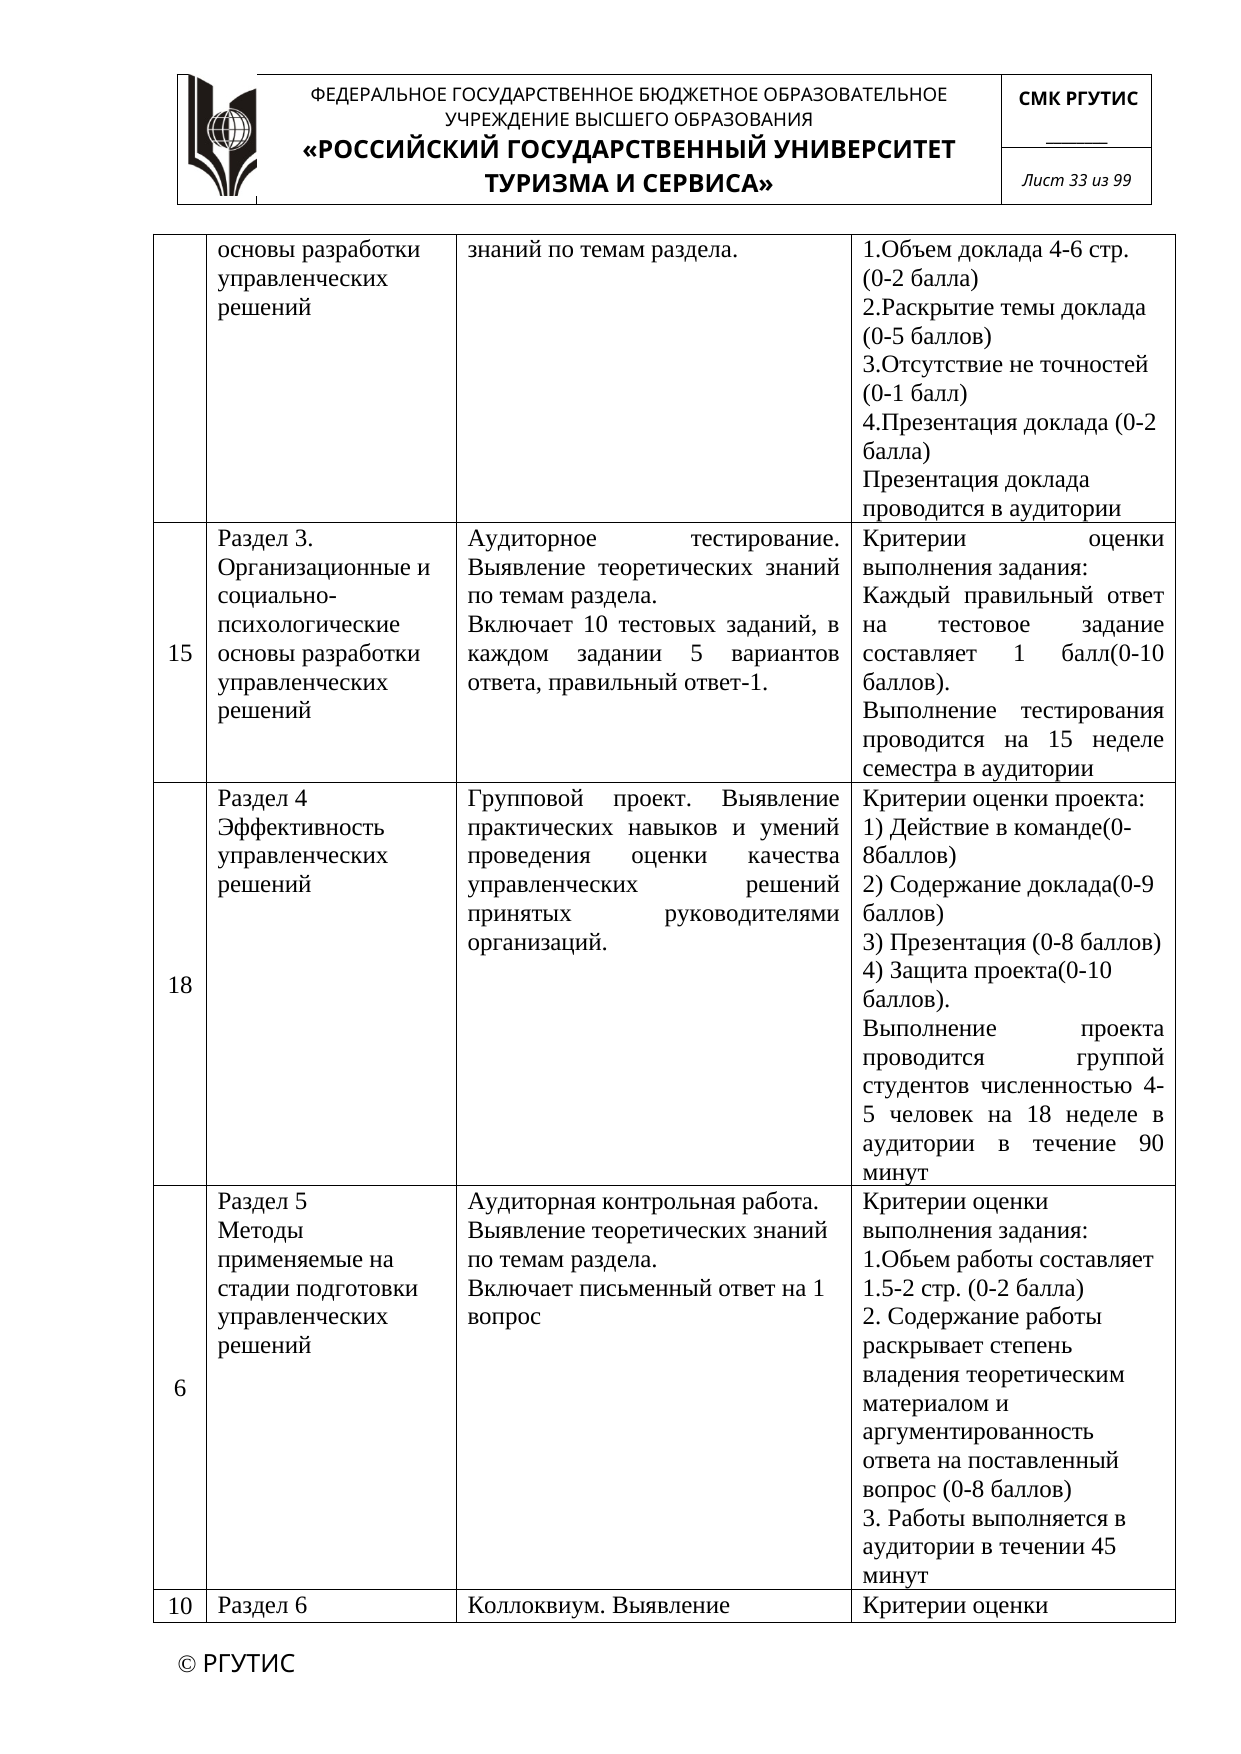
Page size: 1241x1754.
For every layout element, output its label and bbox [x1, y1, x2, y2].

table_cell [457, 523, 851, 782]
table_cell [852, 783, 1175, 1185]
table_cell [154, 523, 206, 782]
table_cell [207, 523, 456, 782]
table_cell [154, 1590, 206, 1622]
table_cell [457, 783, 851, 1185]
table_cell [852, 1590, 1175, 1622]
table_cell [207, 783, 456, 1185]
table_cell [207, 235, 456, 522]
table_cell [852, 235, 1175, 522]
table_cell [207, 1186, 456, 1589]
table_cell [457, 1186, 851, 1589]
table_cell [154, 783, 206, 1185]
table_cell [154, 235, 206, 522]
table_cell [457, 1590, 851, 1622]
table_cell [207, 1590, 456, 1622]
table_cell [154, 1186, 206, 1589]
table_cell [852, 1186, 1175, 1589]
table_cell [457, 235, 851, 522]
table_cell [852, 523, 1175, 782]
picture [188, 74, 257, 196]
